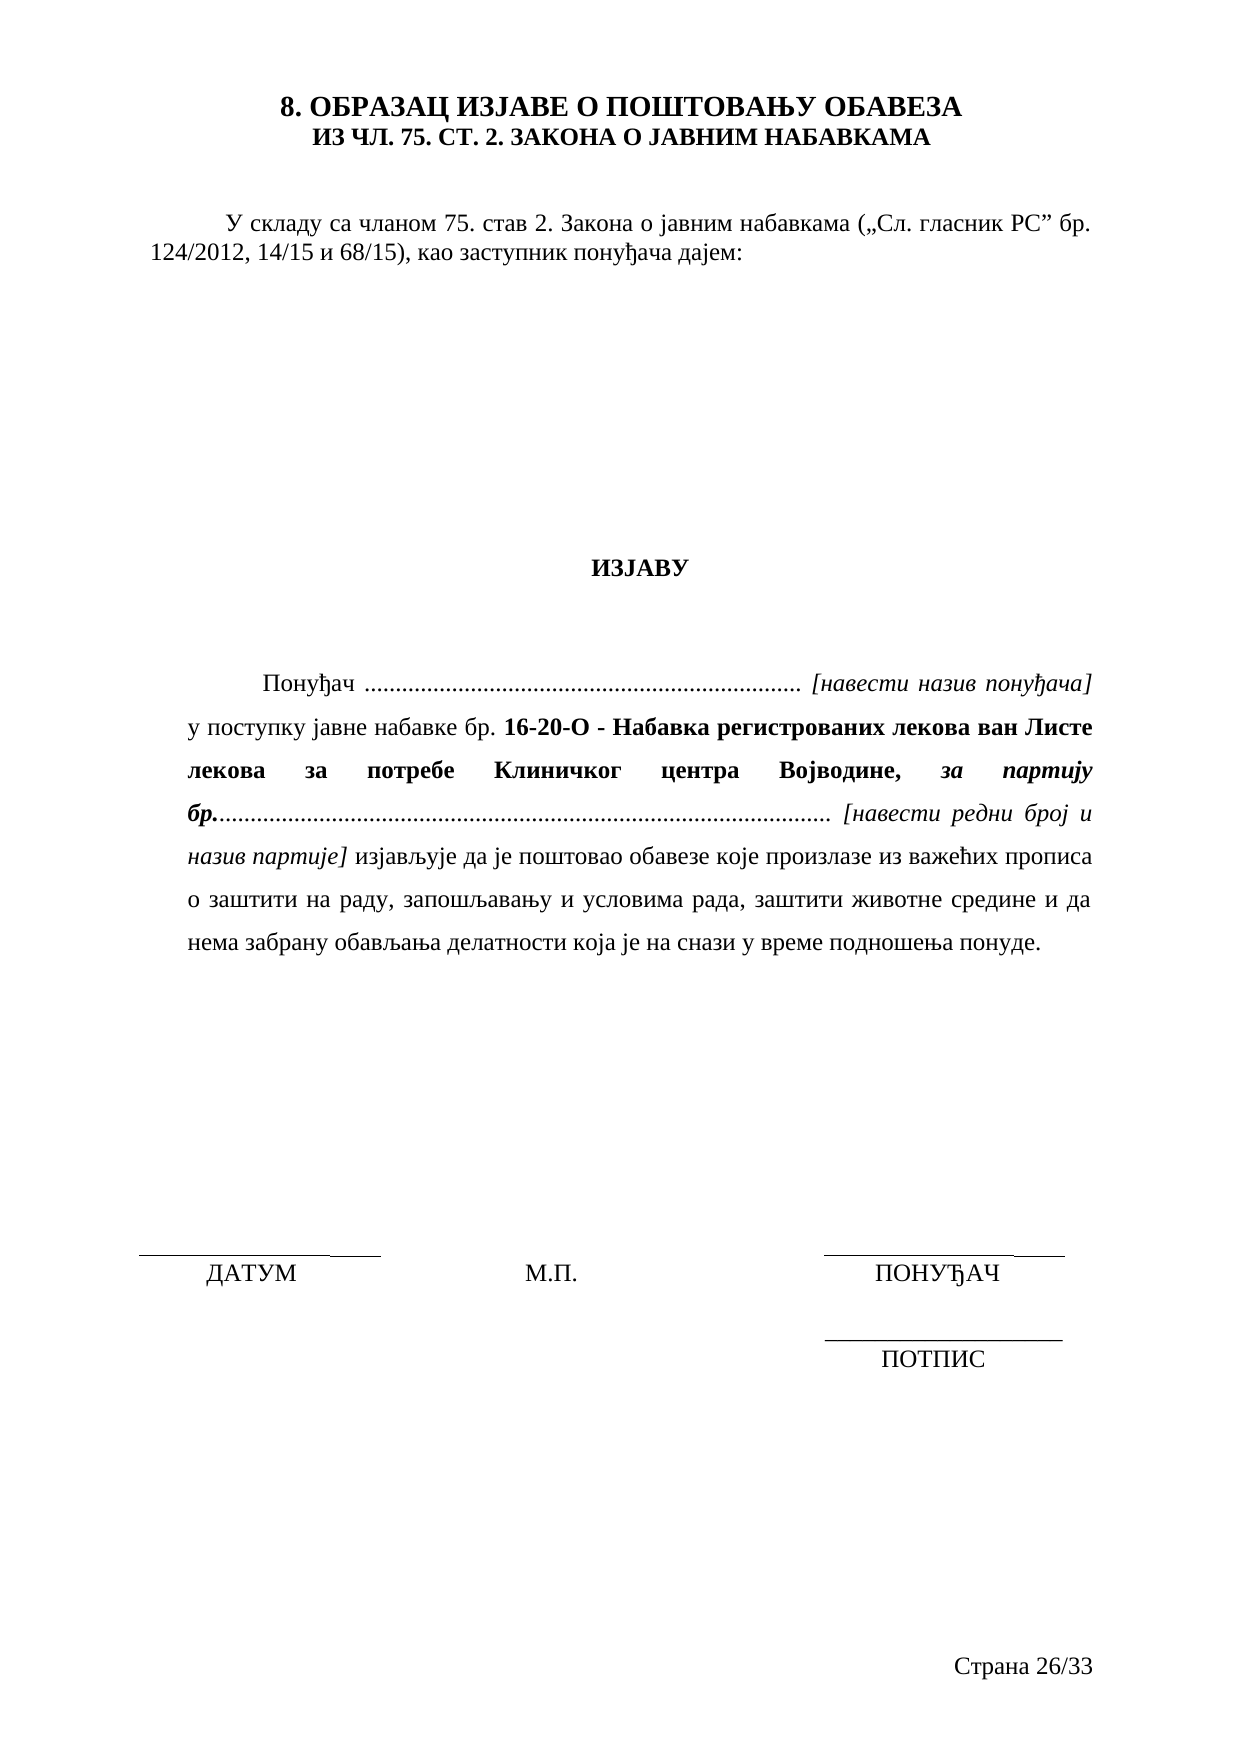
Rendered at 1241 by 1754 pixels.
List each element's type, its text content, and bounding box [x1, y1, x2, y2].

text ИЗЈАВУ [187, 553, 1093, 582]
text ИЗ ЧЛ. 75. СТ. 2. ЗАКОНА О ЈАВНИМ НАБАВКАМА [150, 122, 1093, 151]
text У складу са чланом 75. став 2. Закона о јавним набавкама („Сл. гласник РС” бр. 124/2012, 14/15 и 68/15), као заступник понуђача дајем: [150, 208, 1093, 266]
subtitle 8. ОБРАЗАЦ ИЗЈАВЕ О ПОШТОВАЊУ ОБАВЕЗА [150, 89, 1093, 122]
text ___________________ [150, 1315, 1093, 1344]
text ПОТПИС [150, 1344, 1093, 1373]
text Понуђач ...................................................................... [навести назив понуђача] у поступку јавне набавке бр. 16-20-О - Набавка регистрованих лекова ван Листе лекова за потребе Клиничког центра Војводине, за партију бр................................................................................................... [навести редни број и назив партије] изјављује да је поштовао обавезе које произлазе из важећих прописа о заштити на раду, запошљавању и условима рада, заштити животне средине и да нема забрану обављања делатности која је на снази у време подношења понуде. [187, 668, 1093, 956]
text ДАТУМ М.П. ПОНУЂАЧ [150, 1258, 1093, 1287]
